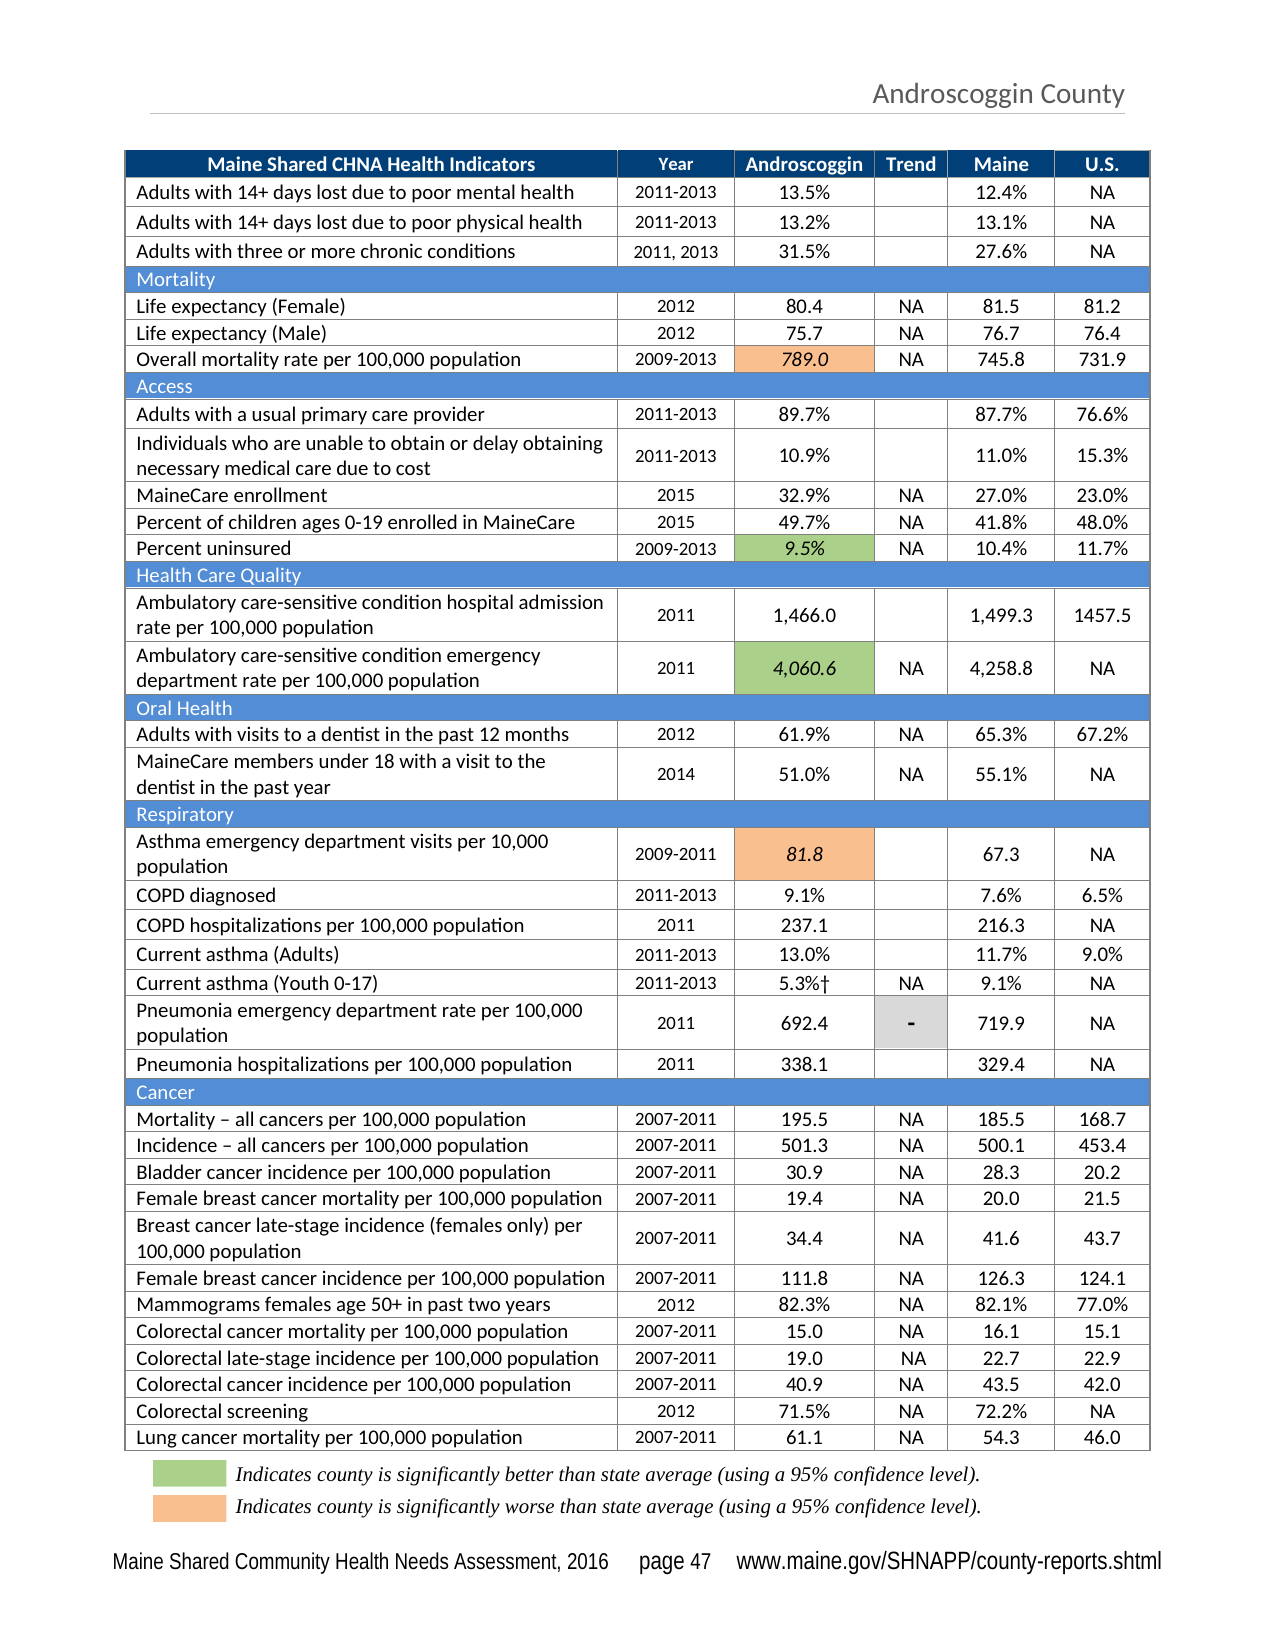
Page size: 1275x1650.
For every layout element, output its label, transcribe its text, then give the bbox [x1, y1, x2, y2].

table_cell Current asthma (Youth 0-17) [126, 970, 617, 995]
table_cell 4,060.6 [735, 642, 874, 694]
table_cell 41.6 [948, 1212, 1054, 1264]
table_cell 2015 [618, 509, 734, 534]
table_cell 32.9% [735, 482, 874, 508]
table_cell 13.1% [948, 207, 1054, 236]
table_cell NA [875, 482, 947, 508]
table_cell [875, 828, 947, 880]
table_cell 20.0 [948, 1185, 1054, 1211]
table_cell 19.0 [735, 1345, 874, 1370]
table_cell 80.4 [735, 293, 874, 319]
table_cell 2007-2011 [618, 1159, 734, 1184]
table_cell 2011 [618, 996, 734, 1048]
table_cell NA [1055, 910, 1149, 939]
table_cell 2007-2011 [618, 1345, 734, 1370]
table_cell Female breast cancer mortality per 100,000 population [126, 1185, 617, 1211]
table_cell 168.7 [1055, 1106, 1149, 1131]
table_cell 41.8% [948, 509, 1054, 534]
table_cell NA [1055, 237, 1149, 266]
table_cell Life expectancy (Male) [126, 320, 617, 345]
table_cell [875, 881, 947, 909]
table_cell 11.7% [1055, 535, 1149, 561]
table_cell Adults with 14+ days lost due to poor mental health [126, 178, 617, 206]
table_cell 2007-2011 [618, 1265, 734, 1291]
table_cell Bladder cancer incidence per 100,000 population [126, 1159, 617, 1184]
table_cell 2011-2013 [618, 881, 734, 909]
table_cell 2011-2013 [618, 400, 734, 428]
table_cell 2007-2011 [618, 1106, 734, 1131]
table_cell 216.3 [948, 910, 1054, 939]
table_cell 82.1% [948, 1292, 1054, 1317]
table_cell [875, 940, 947, 969]
table_cell 30.9 [735, 1159, 874, 1184]
table_cell 1,466.0 [735, 589, 874, 641]
table_cell Cancer [126, 1079, 1149, 1105]
table_cell 76.7 [948, 320, 1054, 345]
table_cell NA [875, 1371, 947, 1397]
table_cell Mammograms females age 50+ in past two years [126, 1292, 617, 1317]
table_cell NA [875, 642, 947, 694]
table_cell 51.0% [735, 748, 874, 800]
table_cell 111.8 [735, 1265, 874, 1291]
table_cell Ambulatory care-sensitive condition emergency department rate per 100,000 population [126, 642, 617, 694]
table_cell 82.3% [735, 1292, 874, 1317]
table_cell 329.4 [948, 1050, 1054, 1078]
table_cell 22.9 [1055, 1345, 1149, 1370]
table_cell 48.0% [1055, 509, 1149, 534]
table_cell NA [875, 1106, 947, 1131]
table_cell 72.2% [948, 1398, 1054, 1423]
table_cell Incidence – all cancers per 100,000 population [126, 1132, 617, 1158]
table_cell 42.0 [1055, 1371, 1149, 1397]
table_cell NA [875, 1185, 947, 1211]
table_cell 77.0% [1055, 1292, 1149, 1317]
table_cell Access [126, 373, 1149, 398]
table_cell COPD diagnosed [126, 881, 617, 909]
table_cell NA [875, 320, 947, 345]
table_header Maine Shared CHNA Health Indicators [126, 150, 617, 177]
table_cell 49.7% [735, 509, 874, 534]
table_cell 2011, 2013 [618, 237, 734, 266]
table_cell [875, 910, 947, 939]
table_cell Percent uninsured [126, 535, 617, 561]
table_cell 71.5% [735, 1398, 874, 1423]
table_cell Colorectal cancer mortality per 100,000 population [126, 1318, 617, 1344]
table_cell NA [875, 1425, 947, 1450]
table_cell 10.9% [735, 429, 874, 481]
table_cell 9.5% [735, 535, 874, 561]
table_cell 27.6% [948, 237, 1054, 266]
table_cell 500.1 [948, 1132, 1054, 1158]
table_cell 2012 [618, 320, 734, 345]
table_cell 195.5 [735, 1106, 874, 1131]
table_cell NA [1055, 1398, 1149, 1423]
table_cell 2011-2013 [618, 940, 734, 969]
table_cell Asthma emergency department visits per 10,000 population [126, 828, 617, 880]
table_cell 81.5 [948, 293, 1054, 319]
table_cell Colorectal screening [126, 1398, 617, 1423]
table_cell Lung cancer mortality per 100,000 population [126, 1425, 617, 1450]
table_cell NA [1055, 748, 1149, 800]
table_cell 13.0% [735, 940, 874, 969]
table_cell NA [875, 1345, 947, 1370]
table_cell 76.6% [1055, 400, 1149, 428]
table_cell 11.7% [948, 940, 1054, 969]
table_cell Overall mortality rate per 100,000 population [126, 346, 617, 372]
table_cell Life expectancy (Female) [126, 293, 617, 319]
table_cell [875, 1050, 947, 1078]
table_cell 692.4 [735, 996, 874, 1048]
table_cell 61.1 [735, 1425, 874, 1450]
table_cell 15.3% [1055, 429, 1149, 481]
table_cell 2011-2013 [618, 207, 734, 236]
table_cell 81.8 [735, 828, 874, 880]
table_cell NA [875, 1159, 947, 1184]
table_cell [875, 589, 947, 641]
table_cell 19.4 [735, 1185, 874, 1211]
table_cell 12.4% [948, 178, 1054, 206]
table_cell 9.0% [1055, 940, 1149, 969]
table_cell 55.1% [948, 748, 1054, 800]
table_cell 2009-2011 [618, 828, 734, 880]
table_cell 15.0 [735, 1318, 874, 1344]
table_cell 126.3 [948, 1265, 1054, 1291]
table_cell 13.2% [735, 207, 874, 236]
table_cell NA [875, 1292, 947, 1317]
table_cell 15.1 [1055, 1318, 1149, 1344]
table_cell 81.2 [1055, 293, 1149, 319]
table_cell 2015 [618, 482, 734, 508]
table_cell MaineCare members under 18 with a visit to the dentist in the past year [126, 748, 617, 800]
table_cell 4,258.8 [948, 642, 1054, 694]
table_cell 6.5% [1055, 881, 1149, 909]
table_cell 2011-2013 [618, 178, 734, 206]
table_cell NA [1055, 828, 1149, 880]
table_cell Oral Health [126, 695, 1149, 720]
table_cell Percent of children ages 0-19 enrolled in MaineCare [126, 509, 617, 534]
table_cell 31.5% [735, 237, 874, 266]
table_cell NA [1055, 996, 1149, 1048]
table_cell 2007-2011 [618, 1425, 734, 1450]
table_cell 65.3% [948, 721, 1054, 747]
table_cell NA [875, 346, 947, 372]
table_cell 87.7% [948, 400, 1054, 428]
table_cell NA [875, 535, 947, 561]
table_cell 2012 [618, 1398, 734, 1423]
table_cell Individuals who are unable to obtain or delay obtaining necessary medical care due to cost [126, 429, 617, 481]
table_cell 2011-2013 [618, 429, 734, 481]
table_cell 43.5 [948, 1371, 1054, 1397]
table_cell NA [1055, 970, 1149, 995]
table_cell Colorectal cancer incidence per 100,000 population [126, 1371, 617, 1397]
table_cell NA [875, 509, 947, 534]
table_cell 2011 [618, 589, 734, 641]
table_cell 13.5% [735, 178, 874, 206]
table_cell COPD hospitalizations per 100,000 population [126, 910, 617, 939]
table_cell NA [875, 1265, 947, 1291]
table_cell 9.1% [735, 881, 874, 909]
table_cell 2007-2011 [618, 1132, 734, 1158]
table_cell 76.4 [1055, 320, 1149, 345]
table_cell 23.0% [1055, 482, 1149, 508]
table_cell 2007-2011 [618, 1371, 734, 1397]
table_cell Adults with 14+ days lost due to poor physical health [126, 207, 617, 236]
table_cell 2012 [618, 1292, 734, 1317]
table_cell 7.6% [948, 881, 1054, 909]
table_cell Mortality – all cancers per 100,000 population [126, 1106, 617, 1131]
table_cell 9.1% [948, 970, 1054, 995]
table_cell NA [875, 1318, 947, 1344]
table_cell 21.5 [1055, 1185, 1149, 1211]
table_cell 501.3 [735, 1132, 874, 1158]
table_cell 46.0 [1055, 1425, 1149, 1450]
table_cell Pneumonia emergency department rate per 100,000 population [126, 996, 617, 1048]
table_cell [875, 237, 947, 266]
table_cell NA [875, 1398, 947, 1423]
table_cell 54.3 [948, 1425, 1054, 1450]
table_cell Adults with three or more chronic conditions [126, 237, 617, 266]
table_cell NA [875, 1132, 947, 1158]
table_cell [875, 400, 947, 428]
table_cell 75.7 [735, 320, 874, 345]
table_cell Adults with visits to a dentist in the past 12 months [126, 721, 617, 747]
table_cell 67.2% [1055, 721, 1149, 747]
table_cell 745.8 [948, 346, 1054, 372]
table_cell [875, 429, 947, 481]
table_cell NA [1055, 1050, 1149, 1078]
table_cell 11.0% [948, 429, 1054, 481]
table_cell 2012 [618, 721, 734, 747]
table_cell 2014 [618, 748, 734, 800]
table_cell 2011 [618, 910, 734, 939]
table_cell NA [875, 293, 947, 319]
table_cell Adults with a usual primary care provider [126, 400, 617, 428]
table_cell 1,499.3 [948, 589, 1054, 641]
table_header Maine [948, 150, 1054, 177]
table_cell 2007-2011 [618, 1185, 734, 1211]
table_cell NA [875, 748, 947, 800]
table_cell 338.1 [735, 1050, 874, 1078]
table_cell 237.1 [735, 910, 874, 939]
table_cell NA [875, 1212, 947, 1264]
table_cell 27.0% [948, 482, 1054, 508]
table_cell NA [875, 721, 947, 747]
table_cell 2012 [618, 293, 734, 319]
table_cell NA [1055, 207, 1149, 236]
table_cell 2011 [618, 1050, 734, 1078]
table_cell Health Care Quality [126, 562, 1149, 587]
table_cell 20.2 [1055, 1159, 1149, 1184]
table_cell [875, 207, 947, 236]
table_header Year [618, 150, 734, 177]
table_cell 789.0 [735, 346, 874, 372]
table_cell Breast cancer late-stage incidence (females only) per 100,000 population [126, 1212, 617, 1264]
table_header Androscoggin [735, 151, 874, 177]
table_cell 40.9 [735, 1371, 874, 1397]
table_cell Mortality [126, 267, 1149, 292]
table_cell 28.3 [948, 1159, 1054, 1184]
table_cell NA [875, 970, 947, 995]
table_cell 719.9 [948, 996, 1054, 1048]
table_header U.S. [1055, 151, 1149, 177]
table_cell MaineCare enrollment [126, 482, 617, 508]
table_cell 61.9% [735, 721, 874, 747]
table_cell 5.3%† [735, 970, 874, 995]
table_cell [875, 178, 947, 206]
table_cell 22.7 [948, 1345, 1054, 1370]
table_cell 1457.5 [1055, 589, 1149, 641]
table_cell 2007-2011 [618, 1212, 734, 1264]
table_cell Female breast cancer incidence per 100,000 population [126, 1265, 617, 1291]
table_cell Pneumonia hospitalizations per 100,000 population [126, 1050, 617, 1078]
table_cell 2009-2013 [618, 346, 734, 372]
table_cell 2007-2011 [618, 1318, 734, 1344]
table_cell 10.4% [948, 535, 1054, 561]
table_cell Current asthma (Adults) [126, 940, 617, 969]
table_cell - [875, 996, 947, 1048]
table_cell NA [1055, 642, 1149, 694]
table_cell 2009-2013 [618, 535, 734, 561]
table_cell 89.7% [735, 400, 874, 428]
table_cell NA [1055, 178, 1149, 206]
table_cell 34.4 [735, 1212, 874, 1264]
table_cell Ambulatory care-sensitive condition hospital admission rate per 100,000 population [126, 589, 617, 641]
table_cell 185.5 [948, 1106, 1054, 1131]
table_cell 124.1 [1055, 1265, 1149, 1291]
table_cell Respiratory [126, 801, 1149, 827]
table_cell 453.4 [1055, 1132, 1149, 1158]
table_cell Colorectal late-stage incidence per 100,000 population [126, 1345, 617, 1370]
table_cell 731.9 [1055, 346, 1149, 372]
table_cell 43.7 [1055, 1212, 1149, 1264]
table_cell 2011 [618, 642, 734, 694]
table_cell 67.3 [948, 828, 1054, 880]
table_header Trend [875, 151, 947, 177]
table_cell 2011-2013 [618, 970, 734, 995]
table_cell 16.1 [948, 1318, 1054, 1344]
